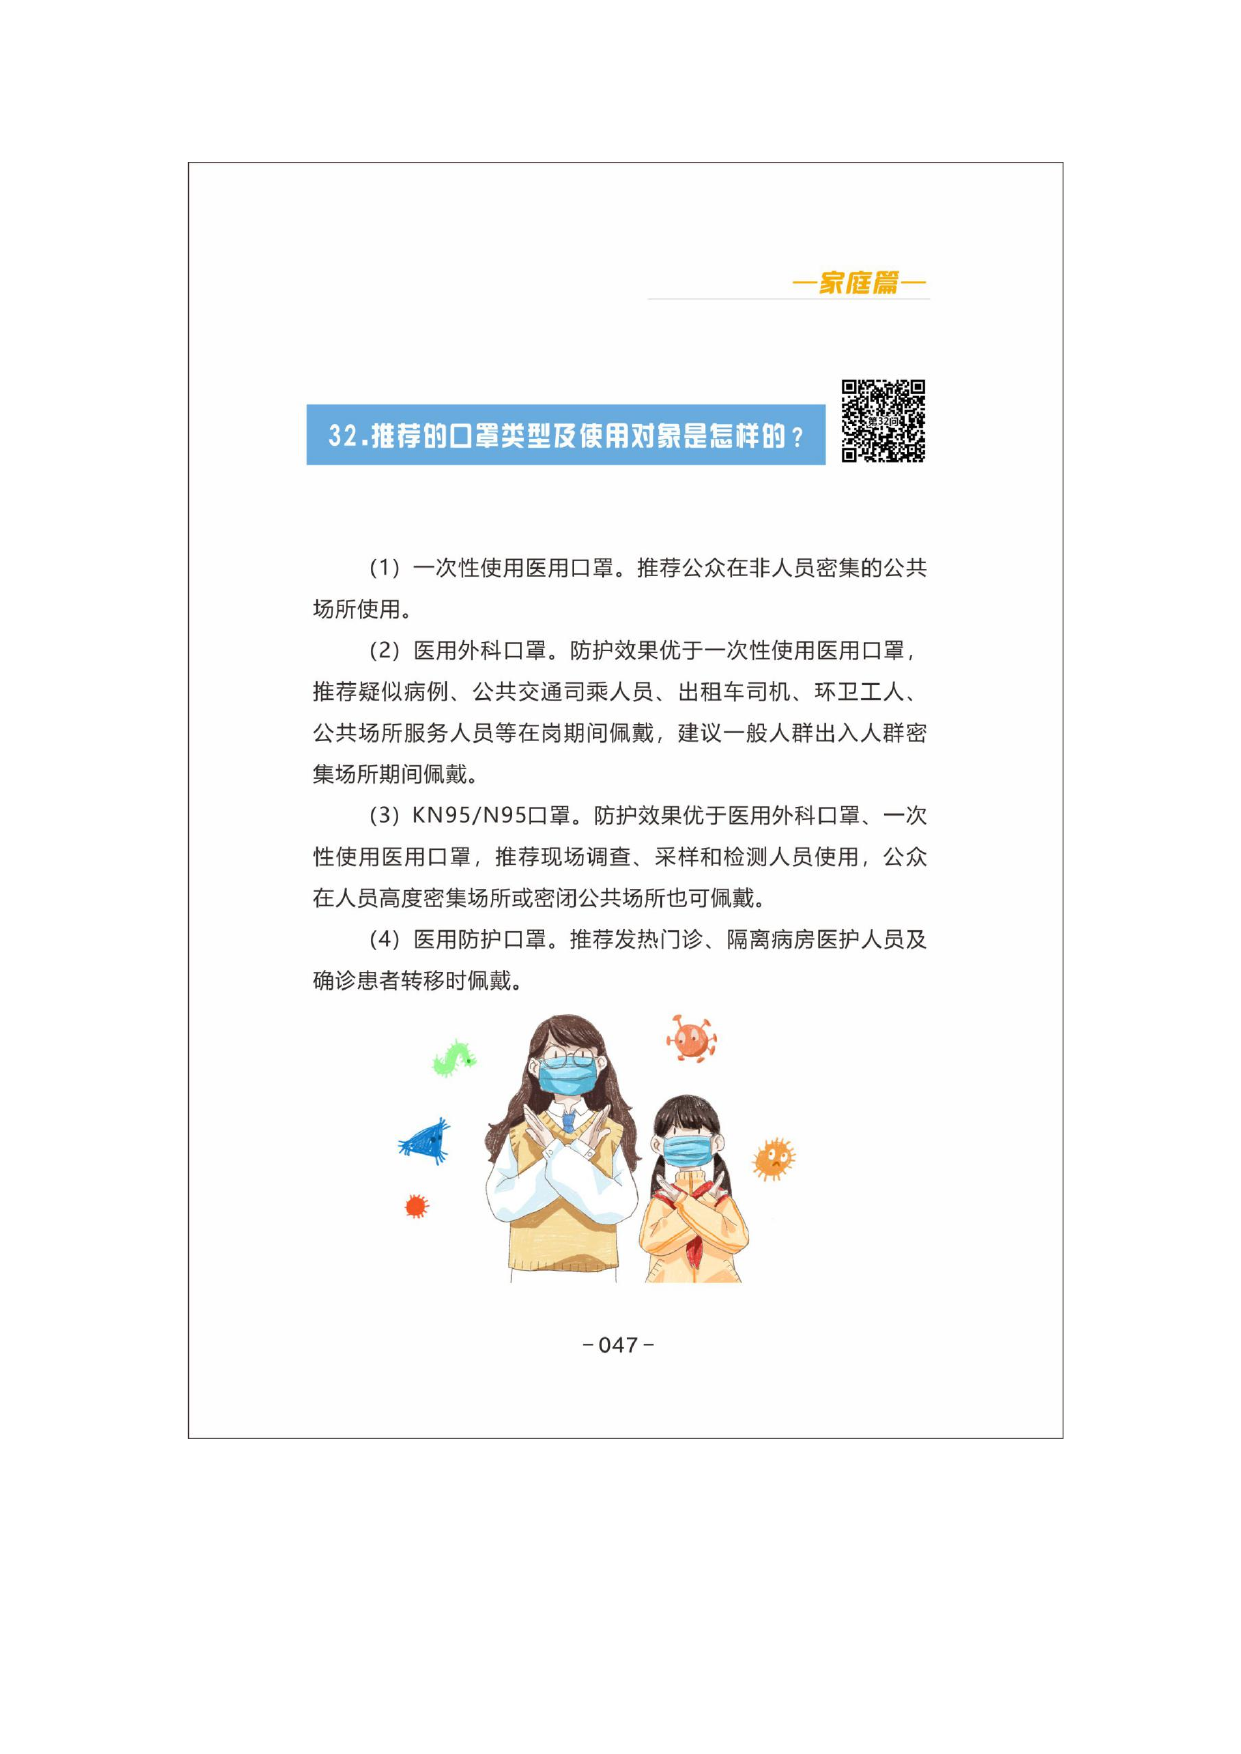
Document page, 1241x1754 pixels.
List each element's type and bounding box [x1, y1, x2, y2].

picture [187, 162, 1064, 1439]
